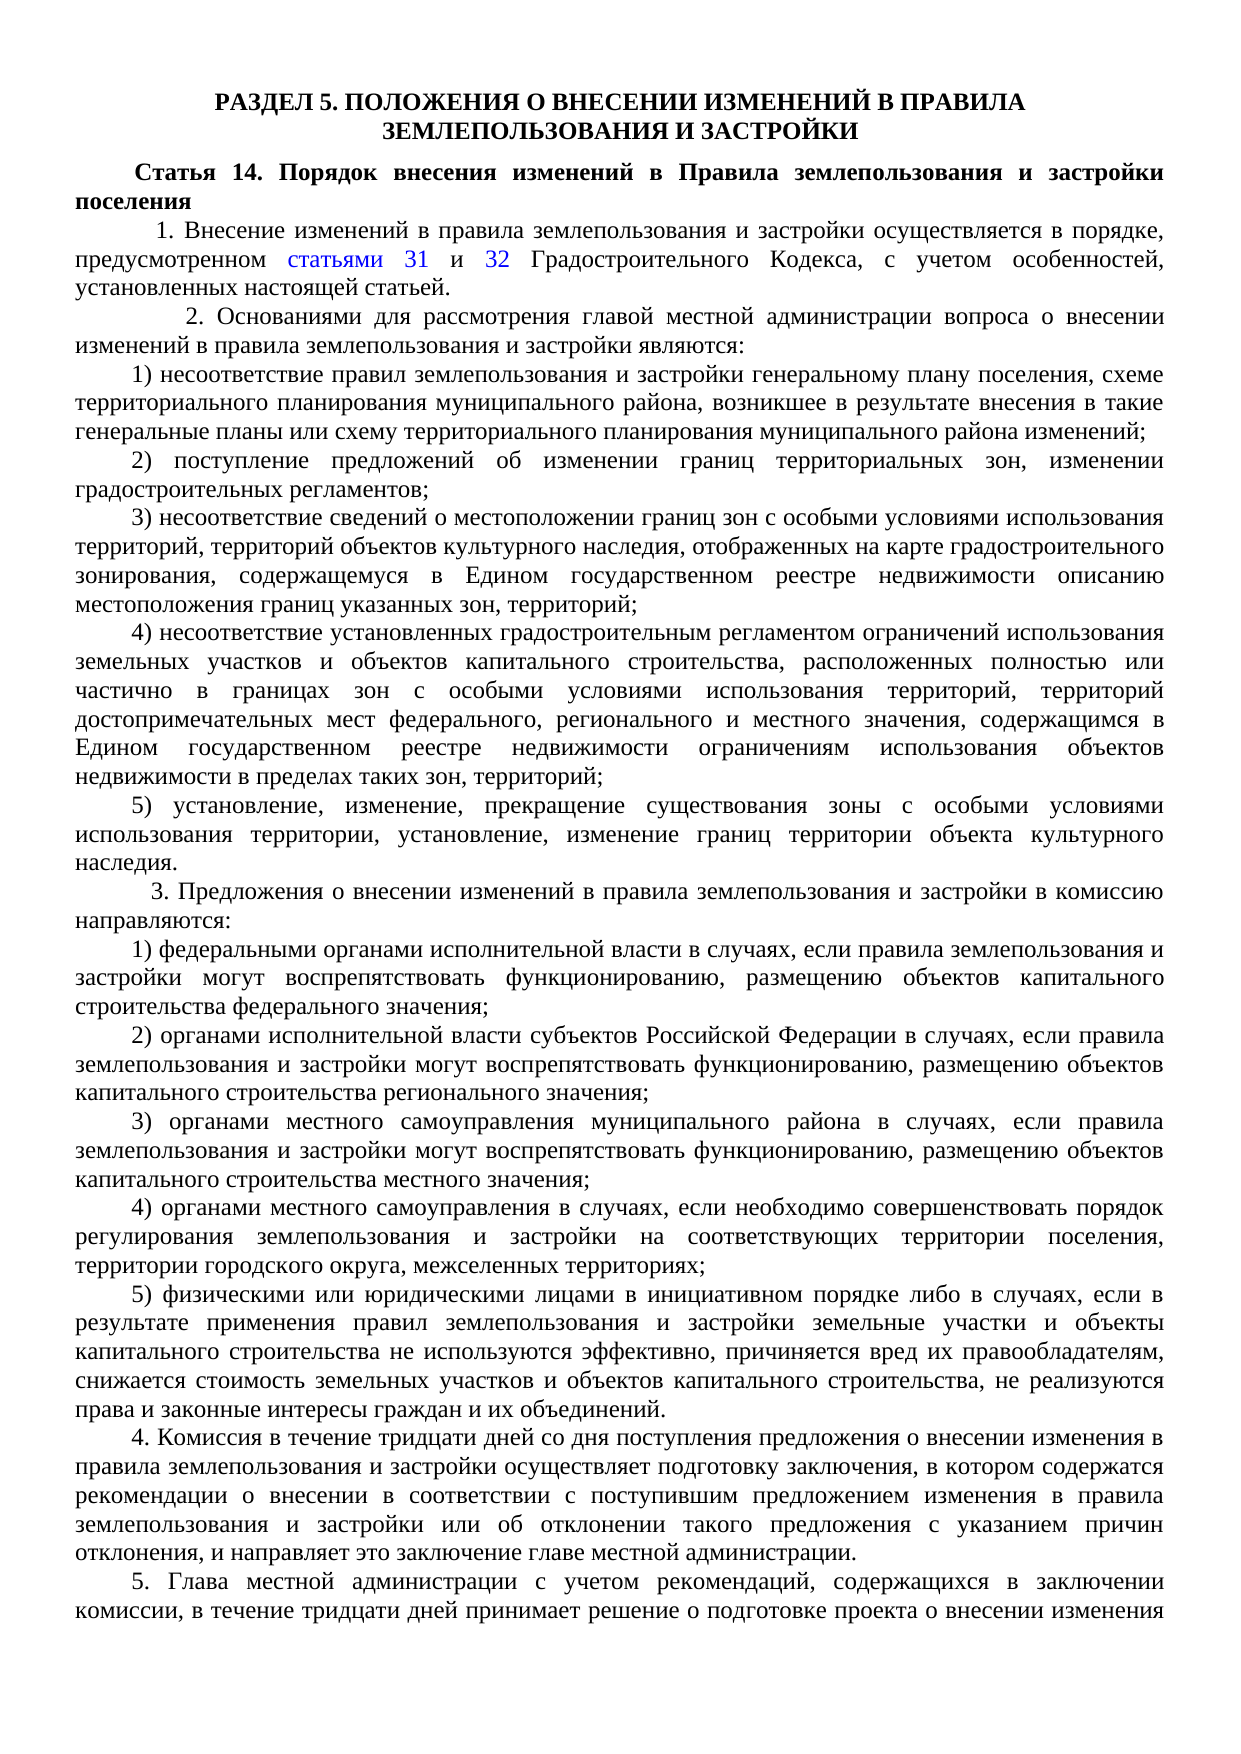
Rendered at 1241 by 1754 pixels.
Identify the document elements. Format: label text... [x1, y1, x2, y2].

text 2) органами исполнительной власти субъектов Российской Федерации в случаях, если правила землепользования и застройки могут воспрепятствовать функционированию, размещению объектов капитального строительства регионального значения; [75, 1020, 1165, 1106]
text 4) органами местного самоуправления в случаях, если необходимо совершенствовать порядок регулирования землепользования и застройки на соответствующих территории поселения, территории городского округа, межселенных территориях; [75, 1192, 1165, 1279]
text РАЗДЕЛ 5. ПОЛОЖЕНИЯ О ВНЕСЕНИИ ИЗМЕНЕНИЙ В ПРАВИЛА ЗЕМЛЕПОЛЬЗОВАНИЯ И ЗАСТРОЙКИ [75, 87, 1165, 145]
text 1) несоответствие правил землепользования и застройки генеральному плану поселения, схеме территориального планирования муниципального района, возникшее в результате внесения в такие генеральные планы или схему территориального планирования муниципального района изменений; [75, 359, 1165, 445]
text 2) поступление предложений об изменении границ территориальных зон, изменении градостроительных регламентов; [75, 445, 1165, 502]
text 3. Предложения о внесении изменений в правила землепользования и застройки в комиссию направляются: [75, 876, 1165, 934]
text 2. Основаниями для рассмотрения главой местной администрации вопроса о внесении изменений в правила землепользования и застройки являются: [75, 301, 1165, 359]
text 1) федеральными органами исполнительной власти в случаях, если правила землепользования и застройки могут воспрепятствовать функционированию, размещению объектов капитального строительства федерального значения; [75, 934, 1165, 1020]
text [75, 1566, 1165, 1624]
text Статья 14. Порядок внесения изменений в Правила землепользования и застройки поселения [75, 157, 1165, 215]
text 3) несоответствие сведений о местоположении границ зон с особыми условиями использования территорий, территорий объектов культурного наследия, отображенных на карте градостроительного зонирования, содержащемуся в Едином государственном реестре недвижимости описанию местоположения границ указанных зон, территорий; [75, 502, 1165, 617]
text 3) органами местного самоуправления муниципального района в случаях, если правила землепользования и застройки могут воспрепятствовать функционированию, размещению объектов капитального строительства местного значения; [75, 1106, 1165, 1192]
text 1. Внесение изменений в правила землепользования и застройки осуществляется в порядке, предусмотренном статьями 31 и 32 Градостроительного Кодекса, с учетом особенностей, установленных настоящей статьей. [75, 215, 1165, 301]
text 4) несоответствие установленных градостроительным регламентом ограничений использования земельных участков и объектов капитального строительства, расположенных полностью или частично в границах зон с особыми условиями использования территорий, территорий достопримечательных мест федерального, регионального и местного значения, содержащимся в Едином государственном реестре недвижимости ограничениям использования объектов недвижимости в пределах таких зон, территорий; [75, 617, 1165, 790]
text 4. Комиссия в течение тридцати дней со дня поступления предложения о внесении изменения в правила землепользования и застройки осуществляет подготовку заключения, в котором содержатся рекомендации о внесении в соответствии с поступившим предложением изменения в правила землепользования и застройки или об отклонении такого предложения с указанием причин отклонения, и направляет это заключение главе местной администрации. [75, 1422, 1165, 1566]
text 5) физическими или юридическими лицами в инициативном порядке либо в случаях, если в результате применения правил землепользования и застройки земельные участки и объекты капитального строительства не используются эффективно, причиняется вред их правообладателям, снижается стоимость земельных участков и объектов капитального строительства, не реализуются права и законные интересы граждан и их объединений. [75, 1279, 1165, 1422]
text 5) установление, изменение, прекращение существования зоны с особыми условиями использования территории, установление, изменение границ территории объекта культурного наследия. [75, 790, 1165, 876]
